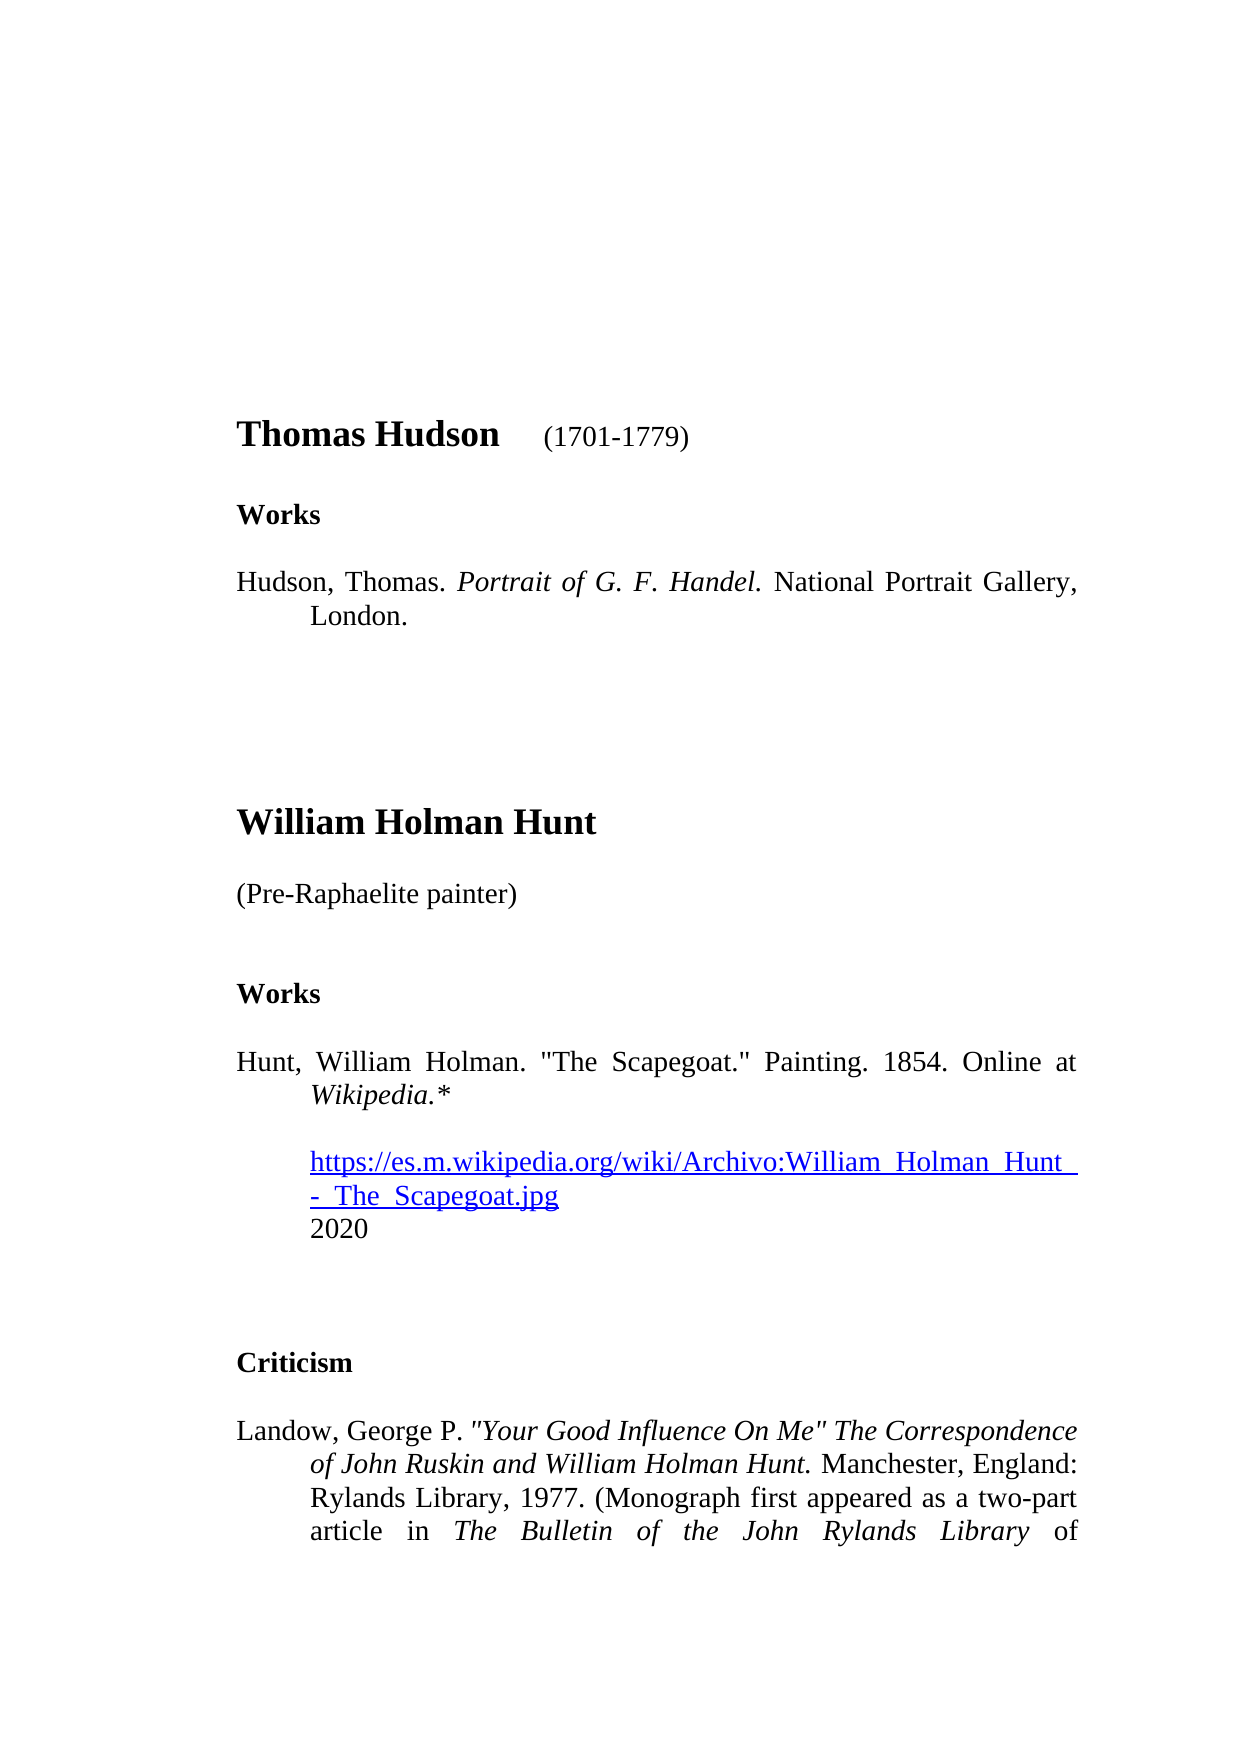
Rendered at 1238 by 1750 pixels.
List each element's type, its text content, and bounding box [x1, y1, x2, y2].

text Hudson, Thomas. Portrait of G. F. Handel. National Portrait Gallery, London. [236, 564, 1078, 632]
text Hunt, William Holman. "The Scapegoat." Painting. 1854. Online at Wikipedia.* [236, 1044, 1078, 1111]
subtitle Thomas Hudson (1701-1779) [236, 411, 1078, 454]
text William Holman Hunt [236, 799, 1078, 842]
text 2020 [236, 1211, 1078, 1245]
text https://es.m.wikipedia.org/wiki/Archivo:William_Holman_Hunt_-_The_Scapegoat.jpg [236, 1111, 1078, 1211]
text Criticism [236, 1346, 1078, 1379]
text Works [236, 977, 1078, 1010]
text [236, 1413, 1078, 1547]
text (Pre-Raphaelite painter) [236, 876, 1078, 909]
subtitle Works [236, 497, 1078, 531]
